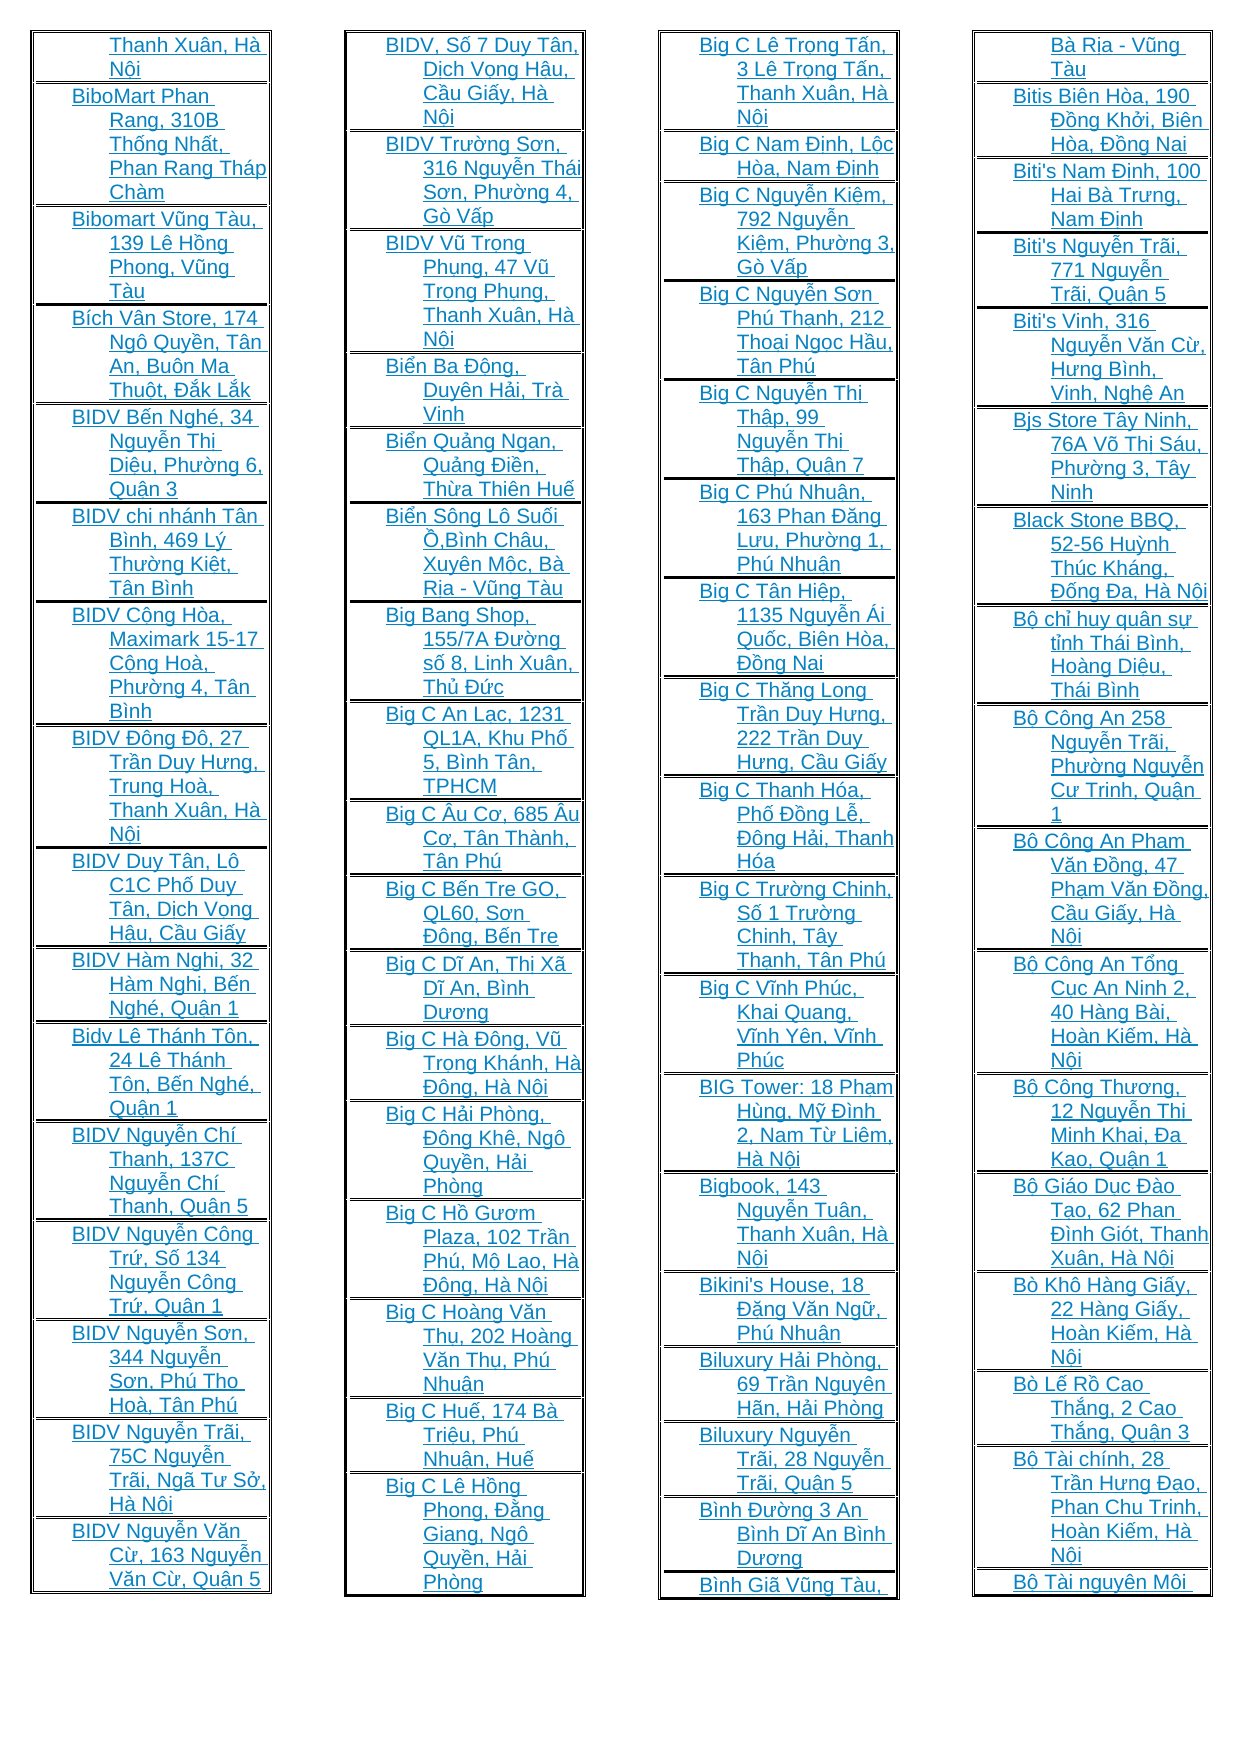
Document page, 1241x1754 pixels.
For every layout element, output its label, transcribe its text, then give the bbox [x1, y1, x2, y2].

table_cell Biển Sông Lô Suối Ồ,Bình Châu, Xuyên Mộc, Bà Rịa - Vũng Tàu [347, 501, 582, 600]
table_cell Big C Bến Tre GO, QL60, Sơn Đông, Bến Tre [347, 873, 583, 948]
table_cell Bộ Công An Tổng Cục An Ninh 2, 40 Hàng Bài, Hoàn Kiếm, Hà Nội [975, 948, 1210, 1071]
table_cell Big C Phú Nhuận, 163 Phan Đăng Lưu, Phường 1, Phú Nhuận [661, 477, 896, 576]
table_cell BIDV Nguyễn Chí Thanh, 137C Nguyễn Chí Thanh, Quận 5 [34, 1119, 269, 1218]
table_cell BIG Tower: 18 Phạm Hùng, Mỹ Đình 2, Nam Từ Liêm, Hà Nội [661, 1071, 897, 1170]
table_cell BIDV Nguyễn Trãi, 75C Nguyễn Trãi, Ngã Tư Sở, Hà Nội [34, 1416, 269, 1516]
table_cell Big C Lê Hồng Phong, Đằng Giang, Ngô Quyền, Hải Phòng [346, 1471, 584, 1594]
table_cell BIDV Trường Sơn, 316 Nguyễn Thái Sơn, Phường 4, Gò Vấp [346, 129, 584, 228]
table_cell Bikini's House, 18 Đặng Văn Ngữ, Phú Nhuận [661, 1270, 897, 1344]
table_cell BIDV Nguyễn Sơn, 344 Nguyễn Sơn, Phú Thọ Hoà, Tân Phú [34, 1318, 269, 1416]
table_cell Big C Nguyễn Sơn Phú Thạnh, 212 Thoại Ngọc Hầu, Tân Phú [661, 279, 896, 378]
table_cell Biti's Nam Định, 100 Hai Bà Trưng, Nam Định [973, 156, 1211, 231]
table_cell Biển Quảng Ngạn, Quảng Điền, Thừa Thiên Huế [346, 426, 584, 501]
table_cell Bò Khô Hàng Giấy, 22 Hàng Giấy, Hoàn Kiếm, Hà Nội [975, 1270, 1210, 1368]
table_cell Biti's Nguyễn Trãi, 771 Nguyễn Trãi, Quận 5 [975, 231, 1210, 306]
table_cell BIDV Cộng Hòa, Maximark 15-17 Cộng Hoà, Phường 4, Tân Bình [34, 600, 269, 723]
table_cell Bitis Biên Hòa, 190 Đồng Khởi, Biên Hòa, Đồng Nai [973, 81, 1211, 156]
table_cell Big C Nguyễn Thị Thập, 99 Nguyễn Thị Thập, Quận 7 [659, 378, 898, 477]
table_cell Bộ chỉ huy quân sự tỉnh Thái Bình, Hoàng Diệu, Thái Bình [975, 603, 1210, 702]
table_cell Big C Vĩnh Phúc, Khai Quang, Vĩnh Yên, Vĩnh Phúc [661, 972, 897, 1071]
table_cell BIDV Đông Đô, 27 Trần Duy Hưng, Trung Hoà, Thanh Xuân, Hà Nội [34, 723, 269, 846]
table_cell Big C Thăng Long Trần Duy Hưng, 222 Trần Duy Hưng, Cầu Giấy [661, 675, 897, 774]
table_cell Biluxury Hải Phòng, 69 Trần Nguyên Hãn, Hải Phòng [661, 1345, 897, 1420]
table_cell BIDV, Số 7 Duy Tân, Dịch Vọng Hậu, Cầu Giấy, Hà Nội [347, 33, 582, 129]
table_cell Big C Trường Chinh, Số 1 Trường Chinh, Tây Thạnh, Tân Phú [661, 873, 897, 972]
table_cell Big C Hồ Gươm Plaza, 102 Trần Phú, Mộ Lao, Hà Đông, Hà Nội [346, 1198, 584, 1297]
table_cell BiboMart Nguyễn Trãi, 296 Nguyễn Trãi, Thanh Xuân, Hà Nội [34, 33, 269, 81]
table_cell Biti's Vinh, 316 Nguyễn Văn Cừ, Hưng Bình, Vinh, Nghệ An [975, 306, 1210, 405]
table_cell Bộ Công An Phạm Văn Đồng, 47 Phạm Văn Đồng, Cầu Giấy, Hà Nội [975, 825, 1210, 948]
table_cell Black Stone BBQ, 52-56 Huỳnh Thúc Kháng, Đống Đa, Hà Nội [975, 504, 1210, 603]
table_cell Bộ Giáo Dục Đào Tạo, 62 Phan Đình Giót, Thanh Xuân, Hà Nội [975, 1170, 1210, 1269]
table_cell BIDV Hàm Nghi, 32 Hàm Nghi, Bến Nghé, Quận 1 [34, 945, 269, 1020]
table_cell Big C Nam Định, Lộc Hòa, Nam Định [659, 129, 898, 180]
table_cell Big C Hải Phòng, Đông Khê, Ngô Quyền, Hải Phòng [347, 1099, 583, 1198]
table_cell Bộ Tài chính, 28 Trần Hưng Đạo, Phan Chu Trinh, Hoàn Kiếm, Hà Nội [973, 1444, 1211, 1567]
table_cell Biluxury Nguyễn Trãi, 28 Nguyễn Trãi, Quận 5 [659, 1420, 898, 1495]
table_cell BIDV Nguyễn Văn Cừ, 163 Nguyễn Văn Cừ, Quận 5 [32, 1516, 270, 1591]
table_cell Bò Lế Rồ Cao Thắng, 2 Cao Thắng, Quận 3 [975, 1369, 1210, 1444]
table_cell Bjs Store Tây Ninh, 76A Võ Thị Sáu, Phường 3, Tây Ninh [975, 405, 1210, 504]
table_cell BIDV chi nhánh Tân Bình, 469 Lý Thường Kiệt, Tân Bình [34, 501, 269, 600]
table_cell Big C An Lạc, 1231 QL1A, Khu Phố 5, Bình Tân, TPHCM [347, 699, 583, 798]
table_cell Bộ Công Thương, 12 Nguyễn Thị Minh Khai, Đa Kao, Quận 1 [975, 1071, 1210, 1170]
table_cell Big Bang Shop, 155/7A Đường số 8, Linh Xuân, Thủ Đức [347, 600, 582, 699]
table_cell Bình Giã Vũng Tàu, Bà Rịa - Vũng Tàu [661, 1570, 896, 1597]
table_cell Bigbook, 143 Nguyễn Tuân, Thanh Xuân, Hà Nội [661, 1170, 897, 1269]
table_cell Big C Lê Trọng Tấn, 3 Lê Trọng Tấn, Thanh Xuân, Hà Nội [661, 33, 896, 129]
table_cell BiboMart Phan Rang, 310B Thống Nhất, Phan Rang Tháp Chàm [32, 81, 270, 204]
table_cell Big C Thanh Hóa, Phố Đồng Lễ, Đông Hải, Thanh Hóa [661, 774, 897, 873]
table_cell Bibomart Vũng Tàu, 139 Lê Hồng Phong, Vũng Tàu [32, 204, 270, 303]
table_cell Bộ Công An 258 Nguyễn Trãi, Phường Nguyễn Cư Trinh, Quận 1 [975, 702, 1210, 825]
table_cell Big C Huế, 174 Bà Triệu, Phú Nhuận, Huế [346, 1396, 584, 1471]
table_cell Bích Vân Store, 174 Ngô Quyền, Tân An, Buôn Ma Thuột, Đắk Lắk [32, 303, 270, 402]
table_cell Big C Nguyễn Kiệm, 792 Nguyễn Kiệm, Phường 3, Gò Vấp [659, 180, 898, 279]
table_cell Big C Dĩ An, Thị Xã Dĩ An, Bình Dương [347, 948, 583, 1023]
table_cell Big C Âu Cơ, 685 Âu Cơ, Tân Thành, Tân Phú [347, 798, 583, 873]
table_cell BIDV Vũ Trọng Phụng, 47 Vũ Trọng Phụng, Thanh Xuân, Hà Nội [346, 228, 584, 351]
table_cell Bình Đường 3 An Bình Dĩ An Bình Dương [659, 1495, 898, 1570]
table_cell Big C Tân Hiệp, 1135 Nguyễn Ái Quốc, Biên Hòa, Đồng Nai [661, 576, 896, 675]
table_cell Big C Hoàng Văn Thụ, 202 Hoàng Văn Thụ, Phú Nhuận [346, 1297, 584, 1396]
table_cell Bidv Lê Thánh Tôn, 24 Lê Thánh Tôn, Bến Nghé, Quận 1 [34, 1020, 269, 1119]
table_cell Big C Hà Đông, Vũ Trọng Khánh, Hà Đông, Hà Nội [347, 1024, 583, 1098]
table_cell BIDV Bến Nghé, 34 Nguyễn Thị Diệu, Phường 6, Quận 3 [32, 402, 270, 501]
table_cell Bình Giã Vũng Tàu, Bà Rịa - Vũng Tàu [975, 33, 1210, 81]
table_cell BIDV Duy Tân, Lô C1C Phố Duy Tân, Dịch Vọng Hậu, Cầu Giấy [34, 846, 269, 945]
table_cell Biển Ba Động, Duyên Hải, Trà Vinh [346, 351, 584, 426]
table_cell BIDV Nguyễn Công Trứ, Số 134 Nguyễn Công Trứ, Quận 1 [34, 1218, 269, 1317]
table_cell Bộ Tài nguyên Môi trường, Số 10 Tôn Thất Thuyết, Hà Nội [973, 1567, 1211, 1594]
